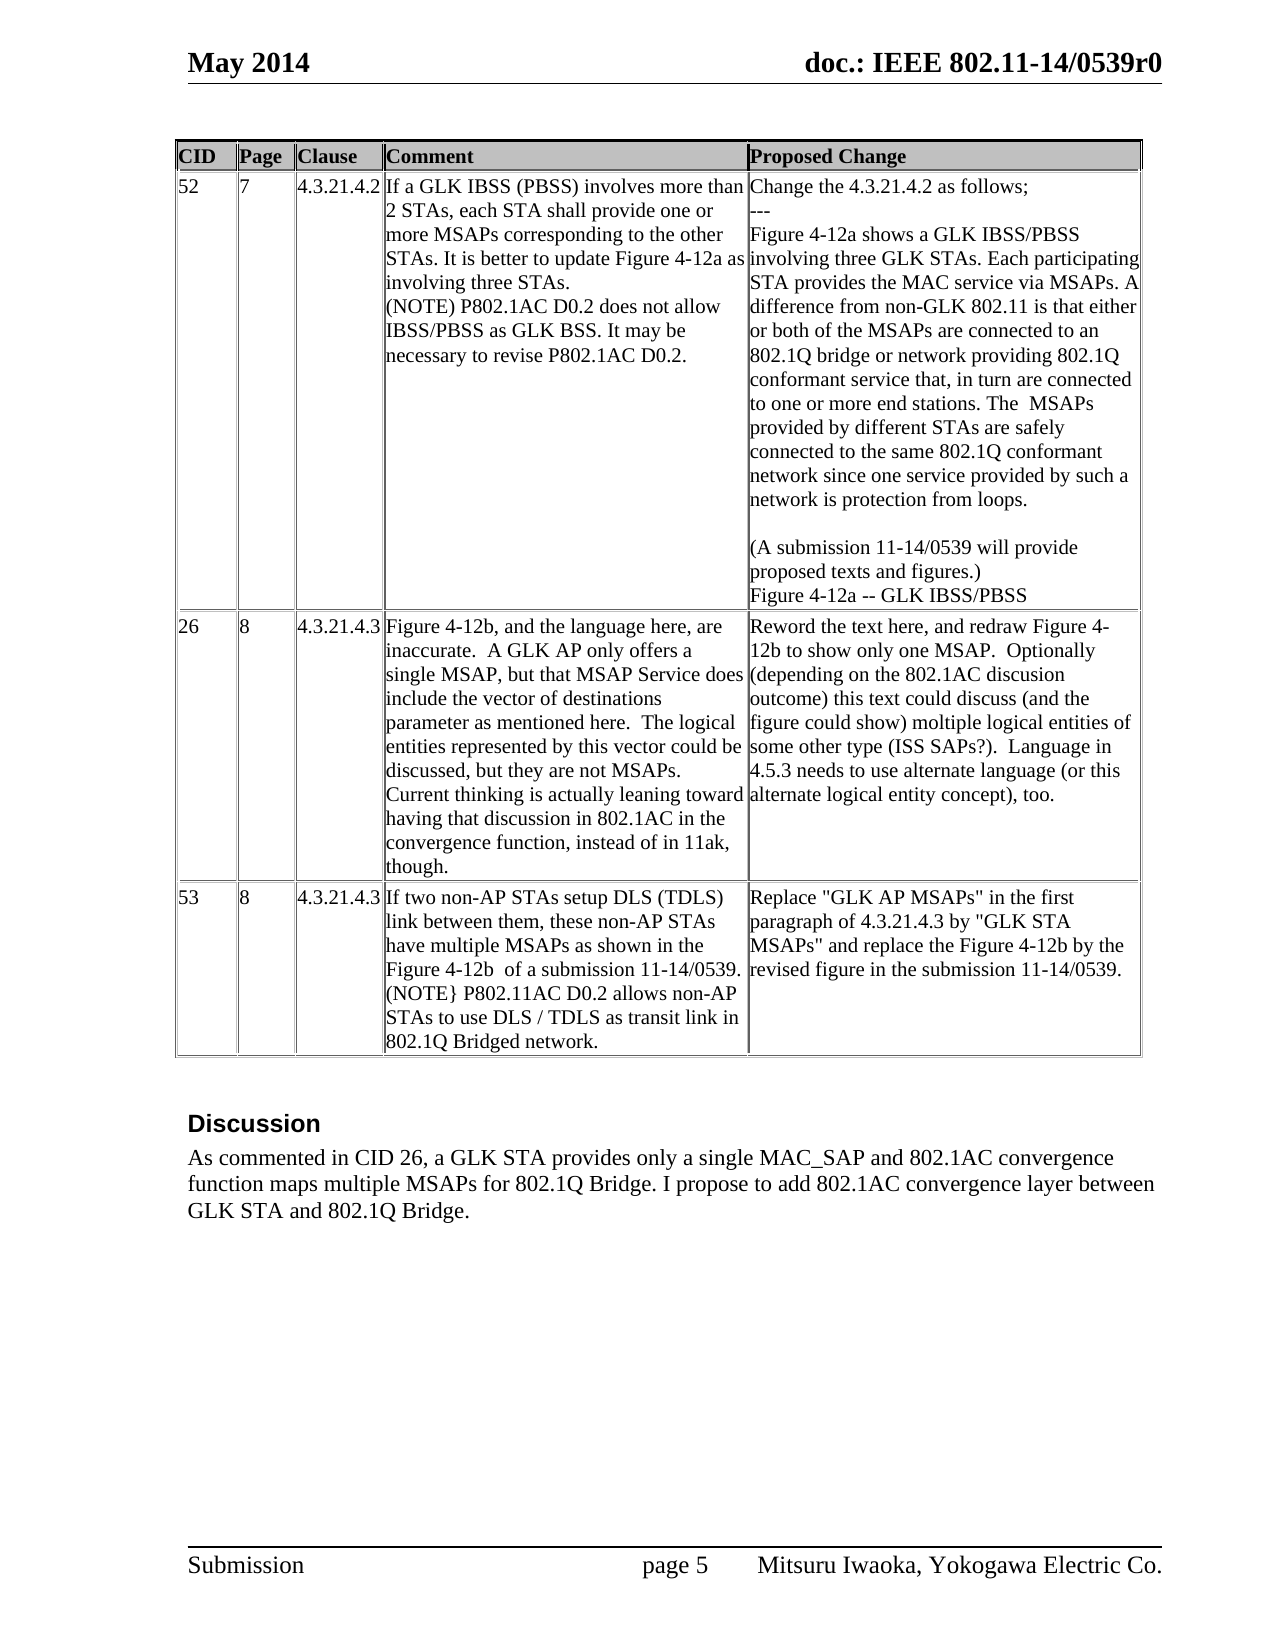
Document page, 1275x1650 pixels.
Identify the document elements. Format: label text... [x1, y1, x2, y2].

table_cell 8 [238, 883, 296, 1054]
table_header Comment [384, 141, 748, 169]
table_cell 4.3.21.4.3 [296, 880, 384, 1054]
text As commented in CID 26, a GLK STA provides only a single MAC_SAP and 802.1AC convergence function maps multiple MSAPs for 802.1Q Bridge. I propose to add 802.1AC convergence layer between GLK STA and 802.1Q Bridge. [187, 1144, 1162, 1223]
table_cell 4.3.21.4.3 [297, 612, 382, 880]
table_cell Change the 4.3.21.4.2 as follows; --- Figure 4-12a shows a GLK IBSS/PBSS involving three GLK STAs. Each participating STA provides the MAC service via MSAPs. A difference from non-GLK 802.11 is that either or both of the MSAPs are connected to an 802.1Q bridge or network providing 802.1Q conformant service that, in turn are connected to one or more end stations. The MSAPs provided by different STAs are safely connected to the same 802.1Q conformant network since one service provided by such a network is protection from loops. (A submission 11-14/0539 will provide proposed texts and figures.) Figure 4-12a -- GLK IBSS/PBSS [750, 169, 1140, 609]
table_cell 4.3.21.4.2 [297, 173, 382, 609]
table_cell 52 [178, 169, 236, 609]
table_cell If a GLK IBSS (PBSS) involves more than 2 STAs, each STA shall provide one or more MSAPs corresponding to the other STAs. It is better to update Figure 4-12a as involving three STAs. (NOTE) P802.1AC D0.2 does not allow IBSS/PBSS as GLK BSS. It may be necessary to revise P802.1AC D0.2. [386, 173, 747, 609]
table_header CID [178, 142, 237, 169]
table_cell Replace "GLK AP MSAPs" in the first paragraph of 4.3.21.4.3 by "GLK STA MSAPs" and replace the Figure 4-12b by the revised figure in the submission 11-14/0539. [748, 880, 1141, 1054]
table_header Proposed Change [748, 142, 1140, 169]
table_header Clause [296, 141, 384, 169]
table_cell If two non-AP STAs setup DLS (TDLS) link between them, these non-AP STAs have multiple MSAPs as shown in the Figure 4-12b of a submission 11-14/0539. (NOTE} P802.11AC D0.2 allows non-AP STAs to use DLS / TDLS as transit link in 802.1Q Bridged network. [384, 883, 748, 1054]
table_cell 53 [176, 880, 237, 1054]
table_cell Figure 4-12b, and the language here, are inaccurate. A GLK AP only offers a single MSAP, but that MSAP Service does include the vector of destinations parameter as mentioned here. The logical entities represented by this vector could be discussed, but they are not MSAPs. Current thinking is actually leaning toward having that discussion in 802.1AC in the convergence function, instead of in 11ak, though. [386, 612, 747, 880]
table_cell 7 [239, 173, 294, 609]
table_cell 8 [239, 612, 294, 880]
subtitle Discussion [187, 1109, 1162, 1138]
table_cell 26 [176, 609, 237, 880]
table_header Page [238, 142, 296, 169]
table_cell Reword the text here, and redraw Figure 4-12b to show only one MSAP. Optionally (depending on the 802.1AC discusion outcome) this text could discuss (and the figure could show) moltiple logical entities of some other type (ISS SAPs?). Language in 4.5.3 needs to use alternate language (or this alternate logical entity concept), too. [748, 609, 1141, 880]
